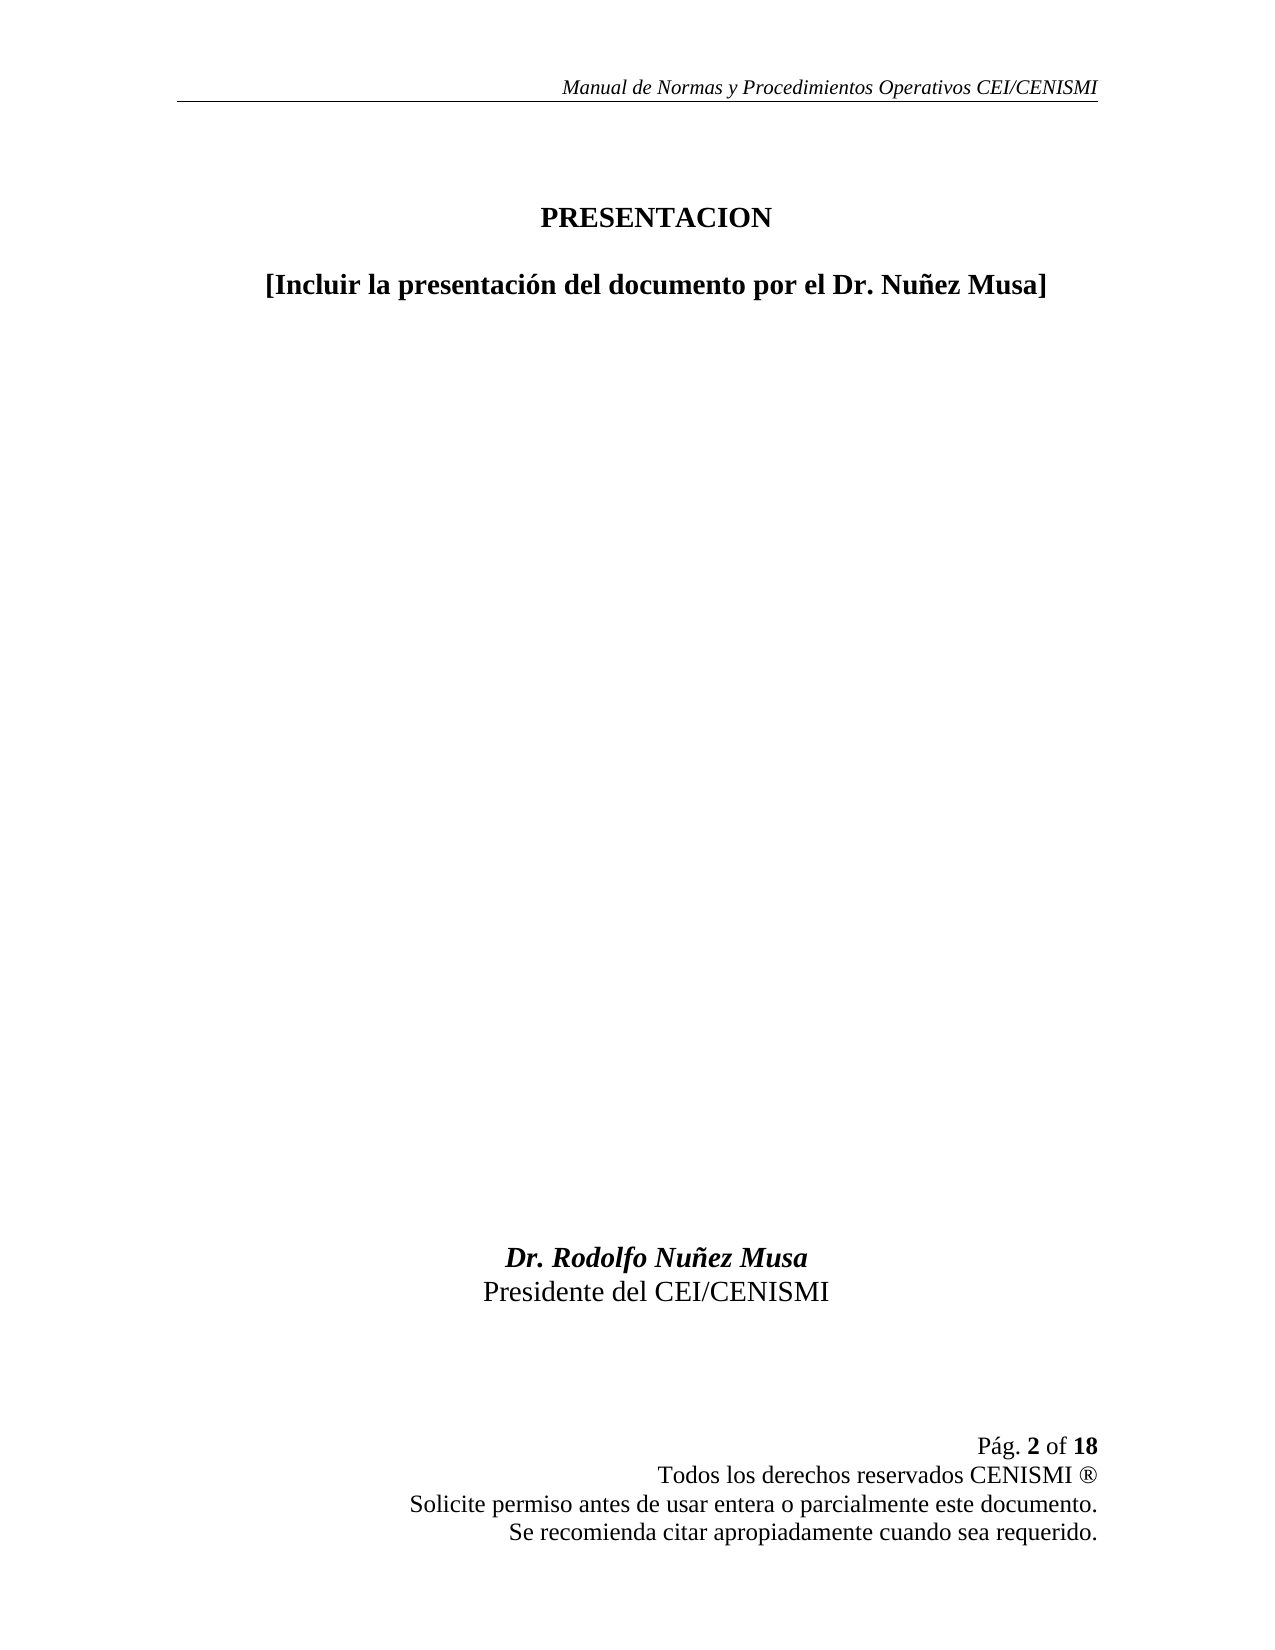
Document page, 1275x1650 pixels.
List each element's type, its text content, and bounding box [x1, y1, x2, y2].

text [215, 1274, 1098, 1307]
text [Incluir la presentación del documento por el Dr. Nuñez Musa] [215, 267, 1098, 301]
text PRESENTACION [215, 200, 1098, 234]
text Dr. Rodolfo Nuñez Musa [215, 1240, 1098, 1274]
